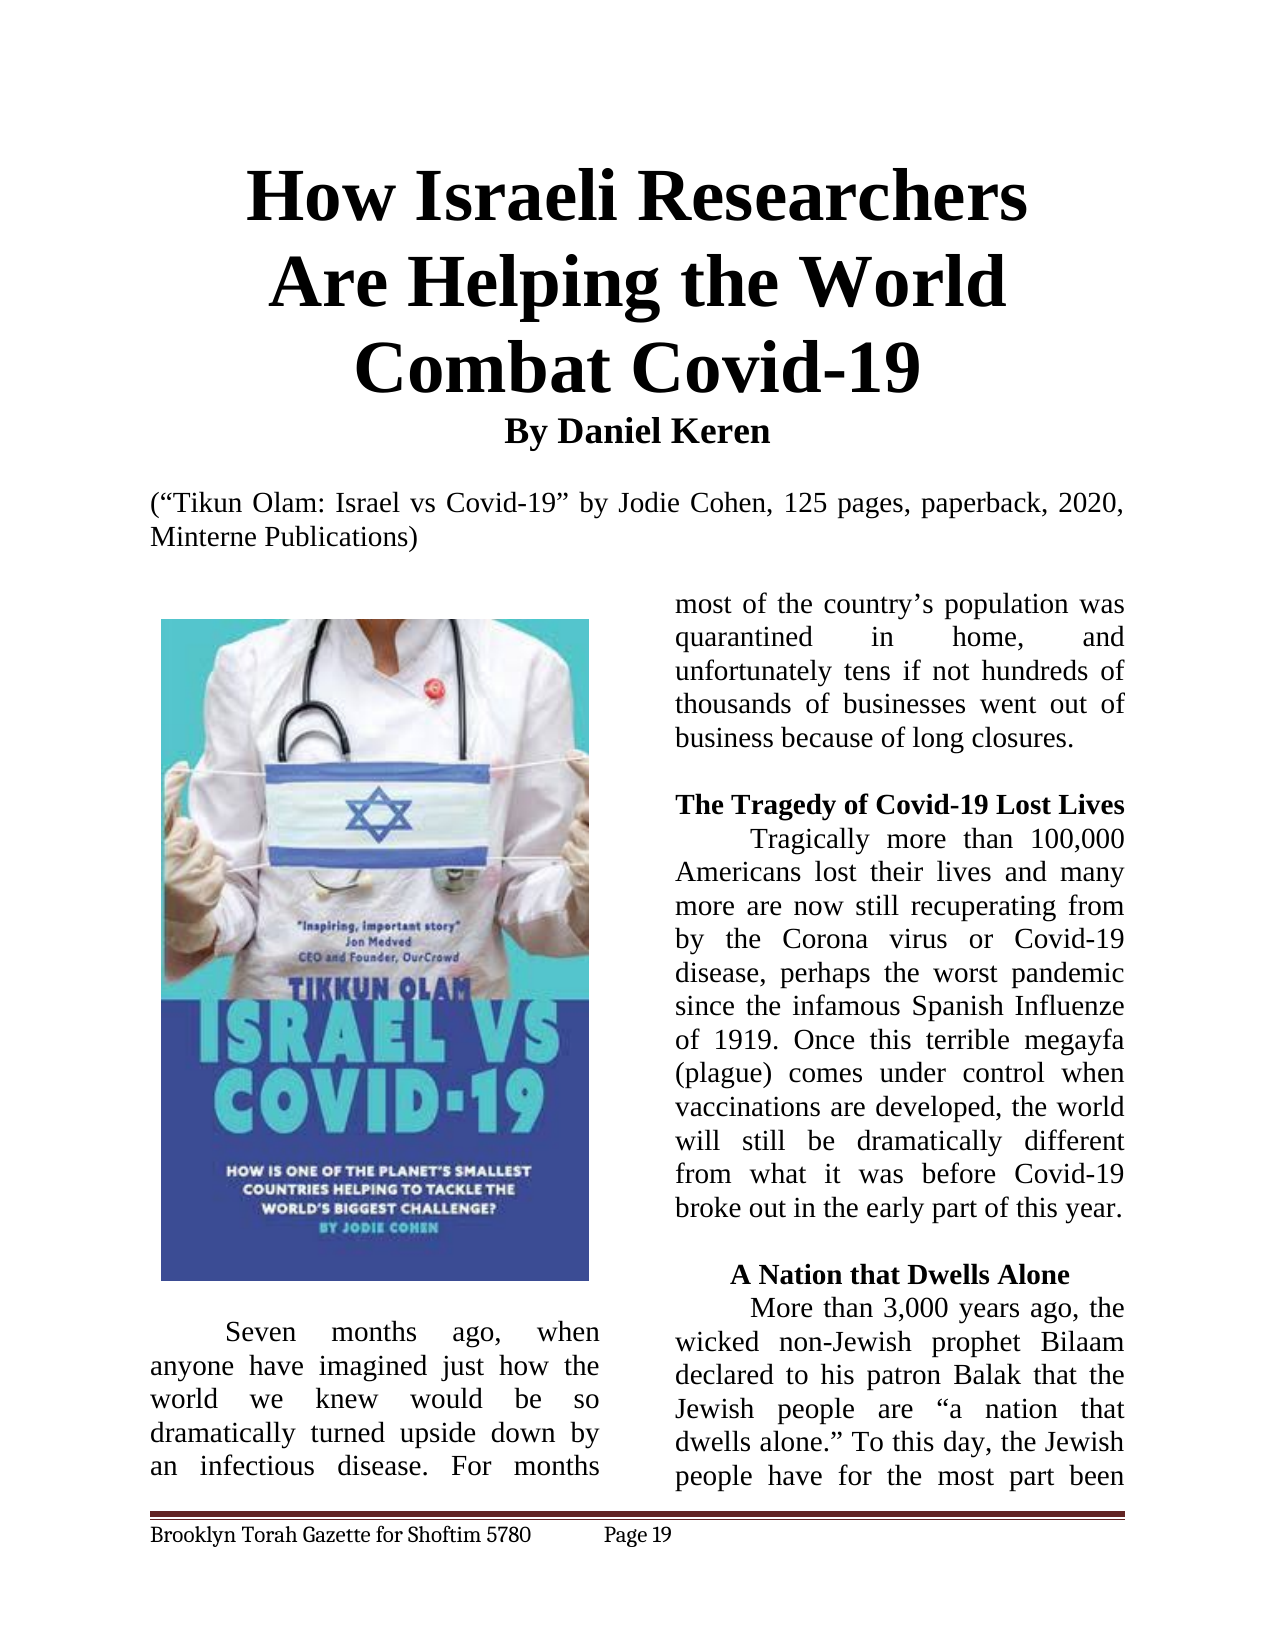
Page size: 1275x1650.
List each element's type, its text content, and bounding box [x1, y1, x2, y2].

text How Israeli Researchers [150, 150, 1125, 236]
text Seven months ago, when anyone have imagined just how the world we knew would be so dramatically turned upside down by an infectious disease. For months most of the country’s population was quarantined in home, and unfortunately tens if not hundreds of thousands of businesses went out of business because of long closures. [675, 586, 1125, 754]
text Tragically more than 100,000 Americans lost their lives and many more are now still recuperating from by the Corona virus or Covid-19 disease, perhaps the worst pandemic since the infamous Spanish Influenze of 1919. Once this terrible megayfa (plague) comes under control when vaccinations are developed, the world will still be dramatically different from what it was before Covid-19 broke out in the early part of this year. [675, 821, 1125, 1223]
text A Nation that Dwells Alone [675, 1257, 1125, 1290]
text Are Helping the World [150, 236, 1125, 322]
text Combat Covid-19 [150, 322, 1125, 409]
text By Daniel Keren [150, 409, 1125, 452]
text The Tragedy of Covid-19 Lost Lives [675, 787, 1125, 821]
picture [161, 619, 589, 1281]
text Seven months ago, when anyone have imagined just how the world we knew would be so dramatically turned upside down by an infectious disease. For months most of the country’s population was quarantined in home, and unfortunately tens if not hundreds of thousands of businesses went out of business because of long closures. [150, 1314, 600, 1482]
text (“Tikun Olam: Israel vs Covid-19” by Jodie Cohen, 125 pages, paperback, 2020, Minterne Publications) [150, 485, 1125, 552]
